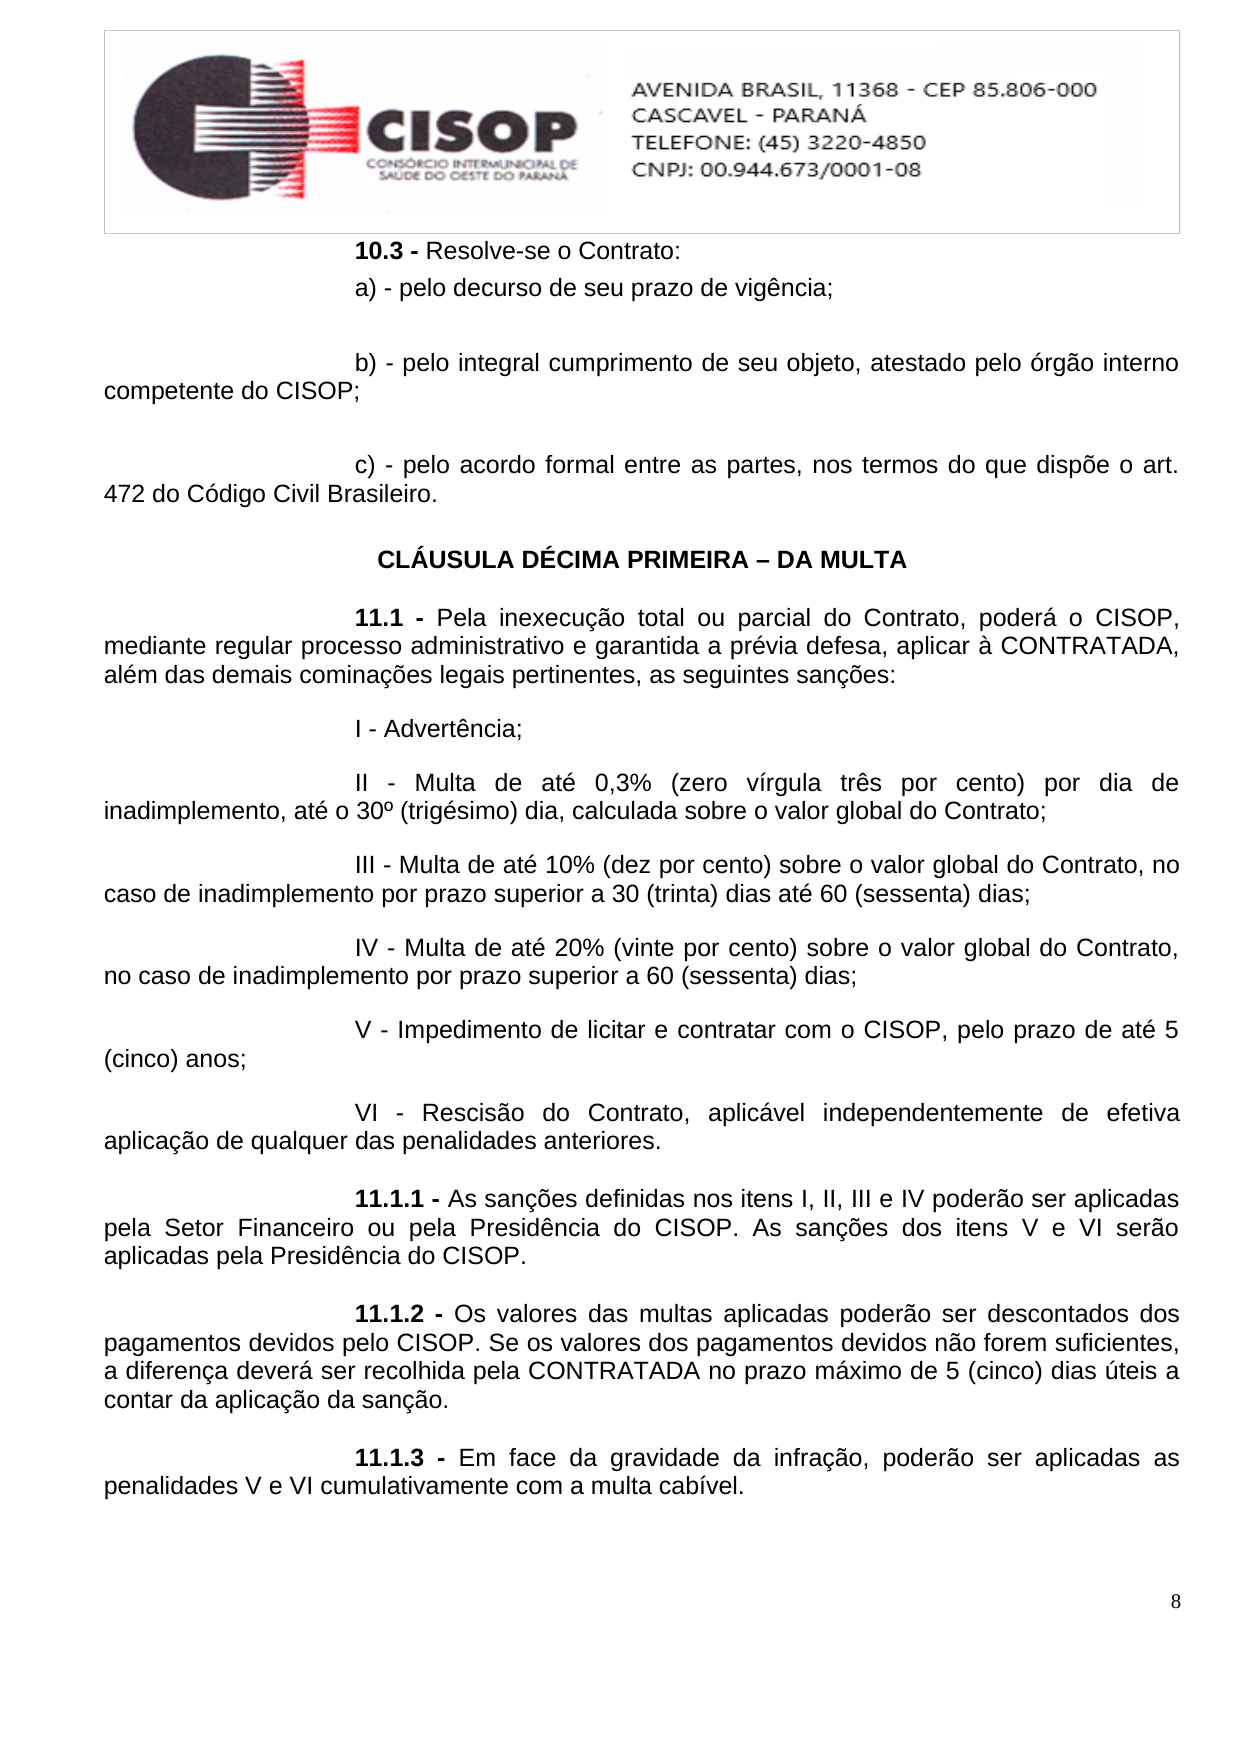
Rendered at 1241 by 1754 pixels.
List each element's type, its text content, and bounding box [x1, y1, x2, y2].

text II - Multa de até 0,3% (zero vírgula três por cento) por dia de inadimplemento, até o 30º (trigésimo) dia, calculada sobre o valor global do Contrato; [103, 768, 1181, 825]
text 10.3 - Resolve-se o Contrato: [103, 237, 1181, 265]
picture [103, 29, 1182, 237]
text 11.1 - Pela inexecução total ou parcial do Contrato, poderá o CISOP, mediante regular processo administrativo e garantida a prévia defesa, aplicar à CONTRATADA, além das demais cominações legais pertinentes, as seguintes sanções: [103, 603, 1181, 689]
text c) - pelo acordo formal entre as partes, nos termos do que dispõe o art. 472 do Código Civil Brasileiro. [103, 451, 1181, 508]
text IV - Multa de até 20% (vinte por cento) sobre o valor global do Contrato, no caso de inadimplemento por prazo superior a 60 (sessenta) dias; [103, 933, 1181, 990]
text b) - pelo integral cumprimento de seu objeto, atestado pelo órgão interno competente do CISOP; [103, 348, 1181, 405]
text a) - pelo decurso de seu prazo de vigência; [103, 273, 1181, 302]
text 11.1.3 - Em face da gravidade da infração, poderão ser aplicadas as penalidades V e VI cumulativamente com a multa cabível. [103, 1443, 1181, 1500]
text CLÁUSULA DÉCIMA PRIMEIRA – DA MULTA [103, 545, 1181, 574]
text I - Advertência; [103, 714, 1181, 743]
text V - Impedimento de licitar e contratar com o CISOP, pelo prazo de até 5 (cinco) anos; [103, 1015, 1181, 1073]
text VI - Rescisão do Contrato, aplicável independentemente de efetiva aplicação de qualquer das penalidades anteriores. [103, 1098, 1181, 1155]
text 11.1.1 - As sanções definidas nos itens I, II, III e IV poderão ser aplicadas pela Setor Financeiro ou pela Presidência do CISOP. As sanções dos itens V e VI serão aplicadas pela Presidência do CISOP. [103, 1184, 1181, 1270]
text III - Multa de até 10% (dez por cento) sobre o valor global do Contrato, no caso de inadimplemento por prazo superior a 30 (trinta) dias até 60 (sessenta) dias; [103, 850, 1181, 908]
text 11.1.2 - Os valores das multas aplicadas poderão ser descontados dos pagamentos devidos pelo CISOP. Se os valores dos pagamentos devidos não forem suficientes, a diferença deverá ser recolhida pela CONTRATADA no prazo máximo de 5 (cinco) dias úteis a contar da aplicação da sanção. [103, 1299, 1181, 1414]
